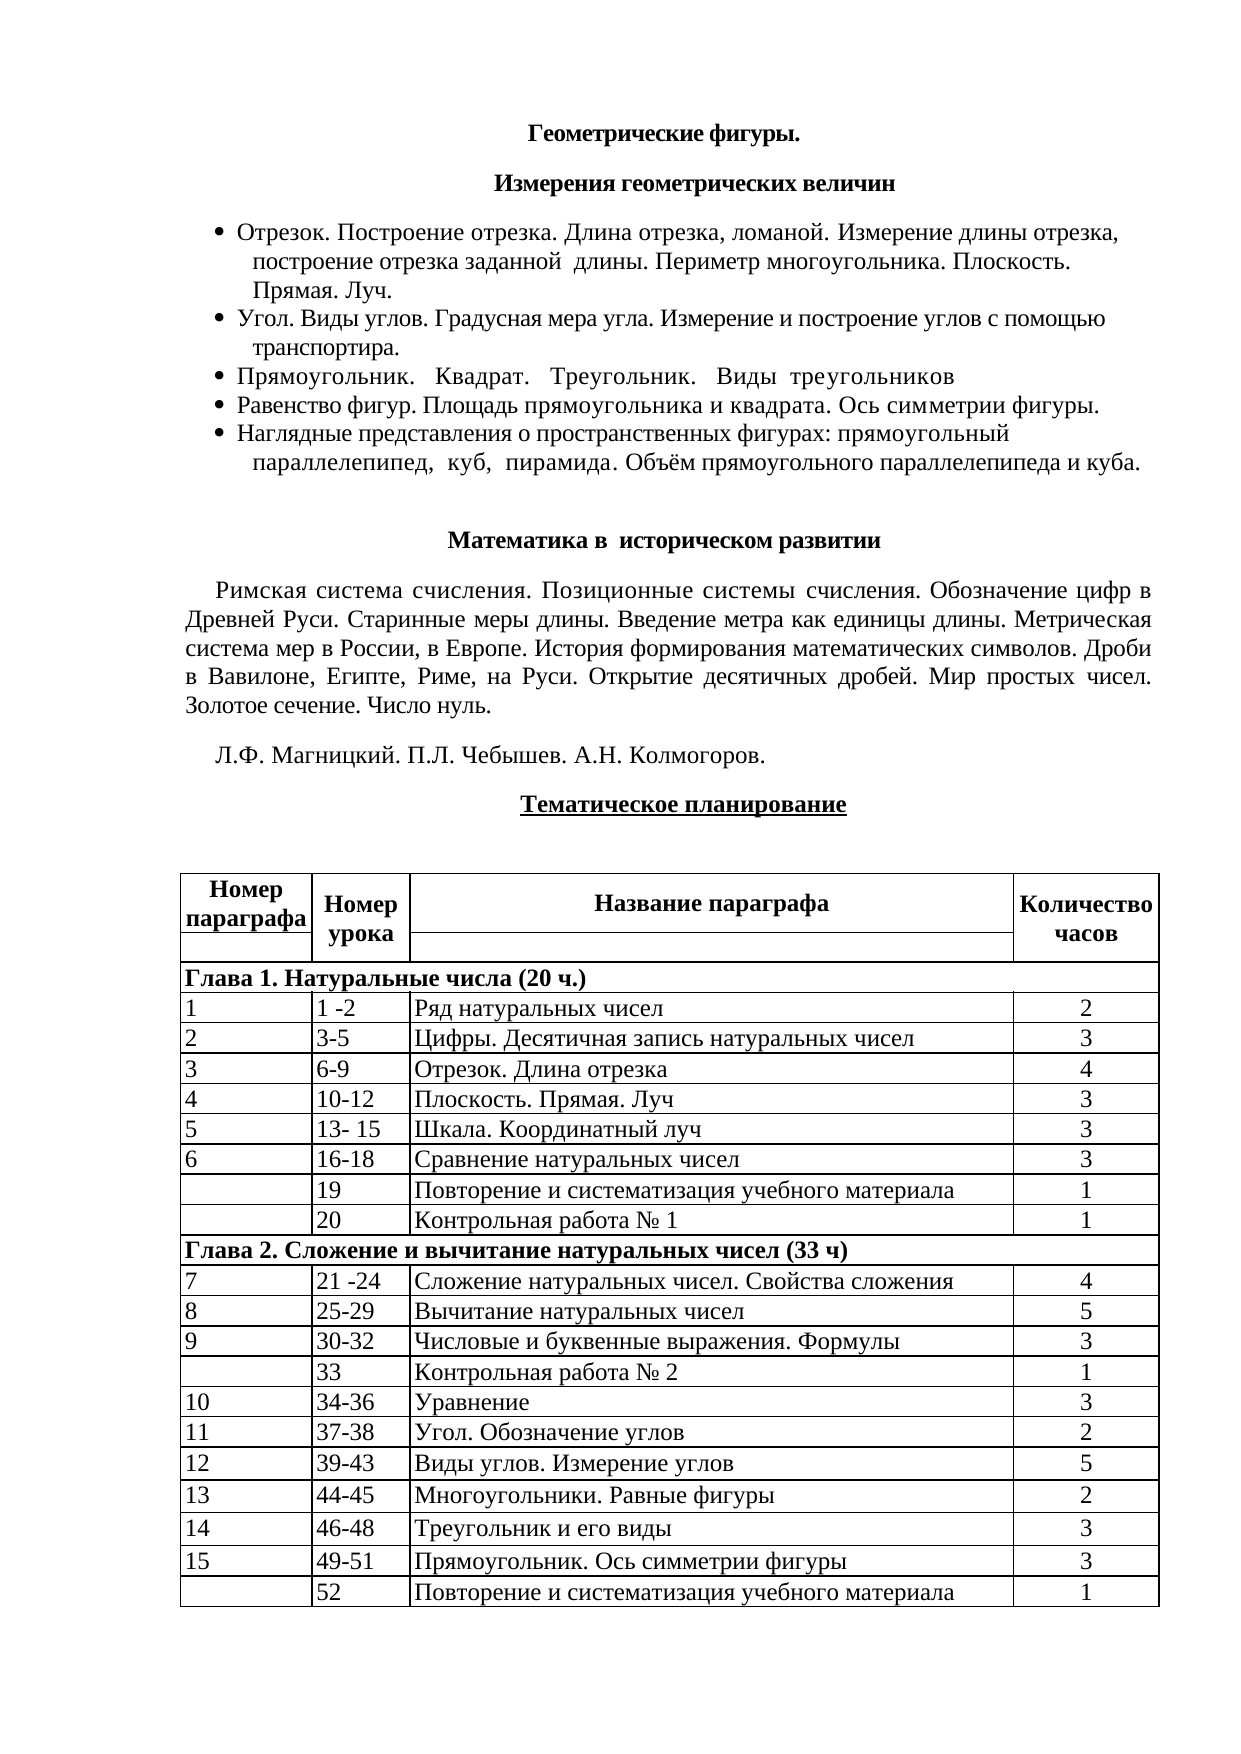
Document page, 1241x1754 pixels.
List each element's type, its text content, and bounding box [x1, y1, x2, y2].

table_cell 10-12 [313, 1084, 409, 1113]
table_cell Уравнение [411, 1387, 1013, 1416]
text Римская система счисления. Позиционные системы счисления. Обозначение цифр в Древней Руси. Старинные меры длины. Введение метра как единицы длины. Метрическая система мер в России, в Европе. История формирования математических символов. Дроби в Вавилоне, Египте, Риме, на Руси. Открытие десятичных дробей. Мир простых чисел. Золотое сечение. Число нуль. [185, 575, 1152, 719]
table_cell 2 [1014, 1417, 1158, 1446]
table_cell 6-9 [313, 1054, 409, 1082]
table_cell 3 [1014, 1084, 1158, 1113]
table_cell 5 [181, 1114, 311, 1143]
table_cell 12 [181, 1448, 311, 1479]
table_cell Ряд натуральных чисел [411, 993, 1013, 1022]
table_cell 21 -24 [313, 1266, 409, 1294]
table_cell 4 [1014, 1054, 1158, 1082]
table_cell 3 [1014, 1114, 1158, 1143]
table_cell Повторение и систематизация учебного материала [411, 1175, 1013, 1204]
table_cell 1 [1014, 1205, 1158, 1234]
table_cell 34-36 [313, 1387, 409, 1416]
table_cell Контрольная работа № 1 [411, 1205, 1013, 1234]
table_cell 5 [1014, 1296, 1158, 1325]
table_header Номер параграфа [181, 874, 311, 932]
table_cell [181, 1175, 311, 1204]
list Равенство фигур. Площадь прямоугольника и квадрата. Ось симметрии фигуры. [215, 390, 1152, 418]
table_header Количество часов [1014, 874, 1158, 961]
table_cell Отрезок. Длина отрезка [411, 1054, 1013, 1082]
table_cell 5 [1014, 1448, 1158, 1479]
table_cell 14 [181, 1513, 311, 1545]
table_cell 49-51 [313, 1546, 409, 1575]
table_cell 3 [1014, 1513, 1158, 1545]
list Прямоугольник. Квадрат. Треугольник. Виды треугольников [215, 361, 1152, 390]
table_cell 3 [1014, 1327, 1158, 1355]
table_cell [181, 1577, 311, 1606]
text Л.Ф. Магницкий. П.Л. Чебышев. А.Н. Колмогоров. [215, 740, 1152, 768]
table_cell 46-48 [313, 1513, 409, 1545]
text Геометрические фигуры. [177, 118, 1152, 147]
table_cell Прямоугольник. Ось симметрии фигуры [411, 1546, 1013, 1575]
table_cell 20 [313, 1205, 409, 1234]
table_cell Сравнение натуральных чисел [411, 1145, 1013, 1173]
table_cell 3 [1014, 1387, 1158, 1416]
table_cell [181, 933, 311, 961]
table_cell 9 [181, 1327, 311, 1355]
table_cell 13- 15 [313, 1114, 409, 1143]
text Математика в историческом развитии [177, 526, 1152, 554]
table_cell 7 [181, 1266, 311, 1294]
table_cell Повторение и систематизация учебного материала [411, 1577, 1013, 1606]
table_cell 2 [1014, 1481, 1158, 1512]
table_cell Глава 1. Натуральные числа (20 ч.) [181, 963, 1158, 991]
table_cell 4 [181, 1084, 311, 1113]
table_cell Вычитание натуральных чисел [411, 1296, 1013, 1325]
table_cell 3 [1014, 1546, 1158, 1575]
text Измерения геометрических величин [238, 168, 1152, 196]
table_cell [181, 1357, 311, 1386]
table_cell 16-18 [313, 1145, 409, 1173]
table_cell 1 [181, 993, 311, 1022]
table_cell 39-43 [313, 1448, 409, 1479]
table_cell Угол. Обозначение углов [411, 1417, 1013, 1446]
table_cell 3 [181, 1054, 311, 1082]
table_cell Плоскость. Прямая. Луч [411, 1084, 1013, 1113]
table_cell Треугольник и его виды [411, 1513, 1013, 1545]
table_cell Виды углов. Измерение углов [411, 1448, 1013, 1479]
table_cell 19 [313, 1175, 409, 1204]
table_cell 33 [313, 1357, 409, 1386]
table_cell Многоугольники. Равные фигуры [411, 1481, 1013, 1512]
table_cell Числовые и буквенные выражения. Формулы [411, 1327, 1013, 1355]
table_cell 11 [181, 1417, 311, 1446]
table_cell 13 [181, 1481, 311, 1512]
table_cell 1 [1014, 1175, 1158, 1204]
table_cell 1 -2 [313, 993, 409, 1022]
table_cell 1 [1014, 1577, 1158, 1606]
table_cell 2 [1014, 993, 1158, 1022]
table_cell 3-5 [313, 1023, 409, 1052]
table_cell 52 [313, 1577, 409, 1606]
table_cell 1 [1014, 1357, 1158, 1386]
table_cell 8 [181, 1296, 311, 1325]
table_cell 3 [1014, 1023, 1158, 1052]
list Угол. Виды углов. Градусная мера угла. Измерение и построение углов с помощью транспортира. [215, 303, 1152, 361]
table_cell Глава 2. Сложение и вычитание натуральных чисел (33 ч) [181, 1236, 1158, 1264]
table_cell Контрольная работа № 2 [411, 1357, 1013, 1386]
table_cell [411, 933, 1013, 961]
table_header Название параграфа [411, 874, 1013, 932]
table_cell 25-29 [313, 1296, 409, 1325]
table_cell 37-38 [313, 1417, 409, 1446]
table_cell 2 [181, 1023, 311, 1052]
table_cell Цифры. Десятичная запись натуральных чисел [411, 1023, 1013, 1052]
list Отрезок. Построение отрезка. Длина отрезка, ломаной. Измерение длины отрезка, построение отрезка заданной длины. Периметр многоугольника. Плоскость. Прямая. Луч. [215, 217, 1152, 303]
table_cell 3 [1014, 1145, 1158, 1173]
table_cell Шкала. Координатный луч [411, 1114, 1013, 1143]
table_cell 4 [1014, 1266, 1158, 1294]
table_cell [181, 1205, 311, 1234]
table_header Номер урока [313, 874, 409, 961]
table_cell 6 [181, 1145, 311, 1173]
table_cell 44-45 [313, 1481, 409, 1512]
table_cell Сложение натуральных чисел. Свойства сложения [411, 1266, 1013, 1294]
list Наглядные представления о пространственных фигурах: прямоугольный параллелепипед, куб, пирамида. Объём прямоугольного параллелепипеда и куба. [215, 418, 1152, 476]
table_cell 10 [181, 1387, 311, 1416]
table_cell 30-32 [313, 1327, 409, 1355]
text Тематическое планирование [215, 789, 1152, 818]
table_cell 15 [181, 1546, 311, 1575]
